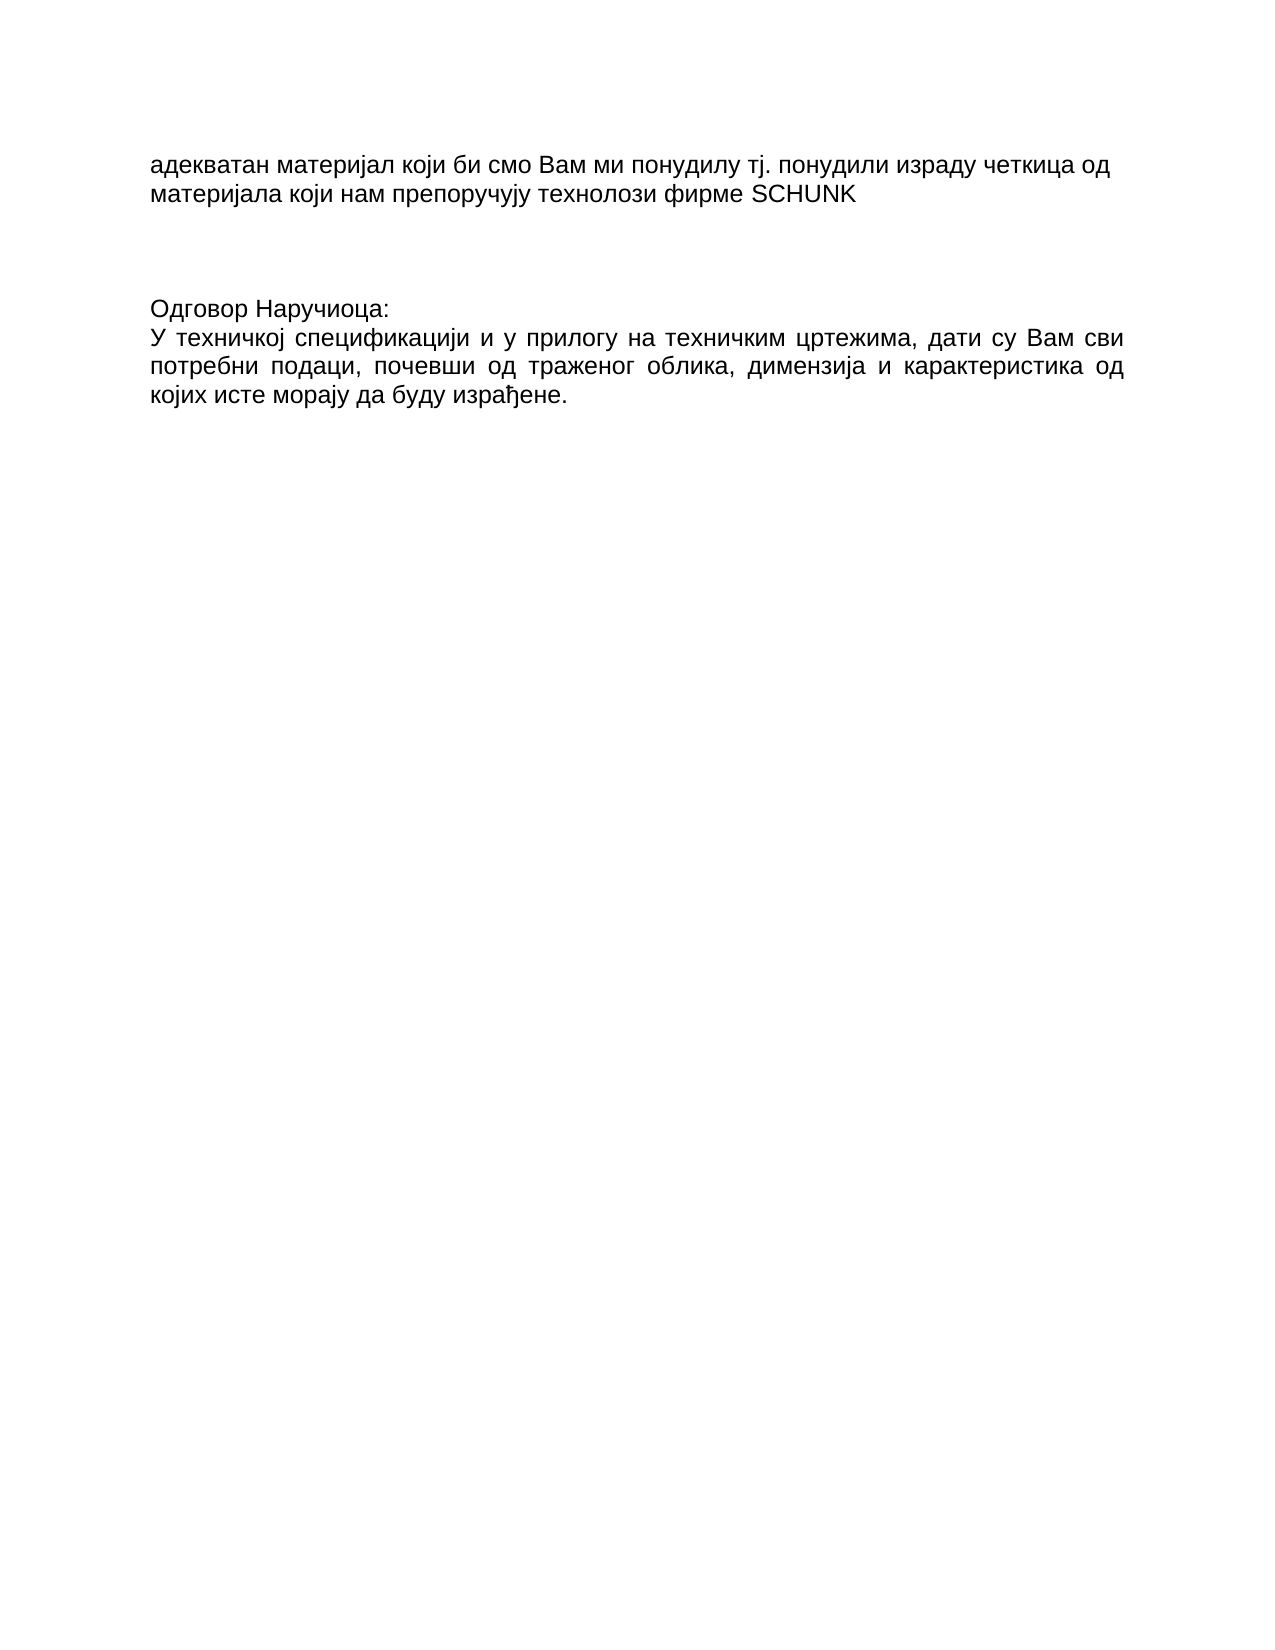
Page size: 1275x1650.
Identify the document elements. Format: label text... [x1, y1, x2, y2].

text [150, 150, 1125, 207]
text У техничкој спецификацији и у прилогу на техничким цртежима, дати су Вам сви потребни подаци, почевши од траженог облика, димензија и карактеристика од којих исте морају да буду израђене. [150, 322, 1125, 409]
text Одговор Наручиоца: [150, 294, 1125, 322]
